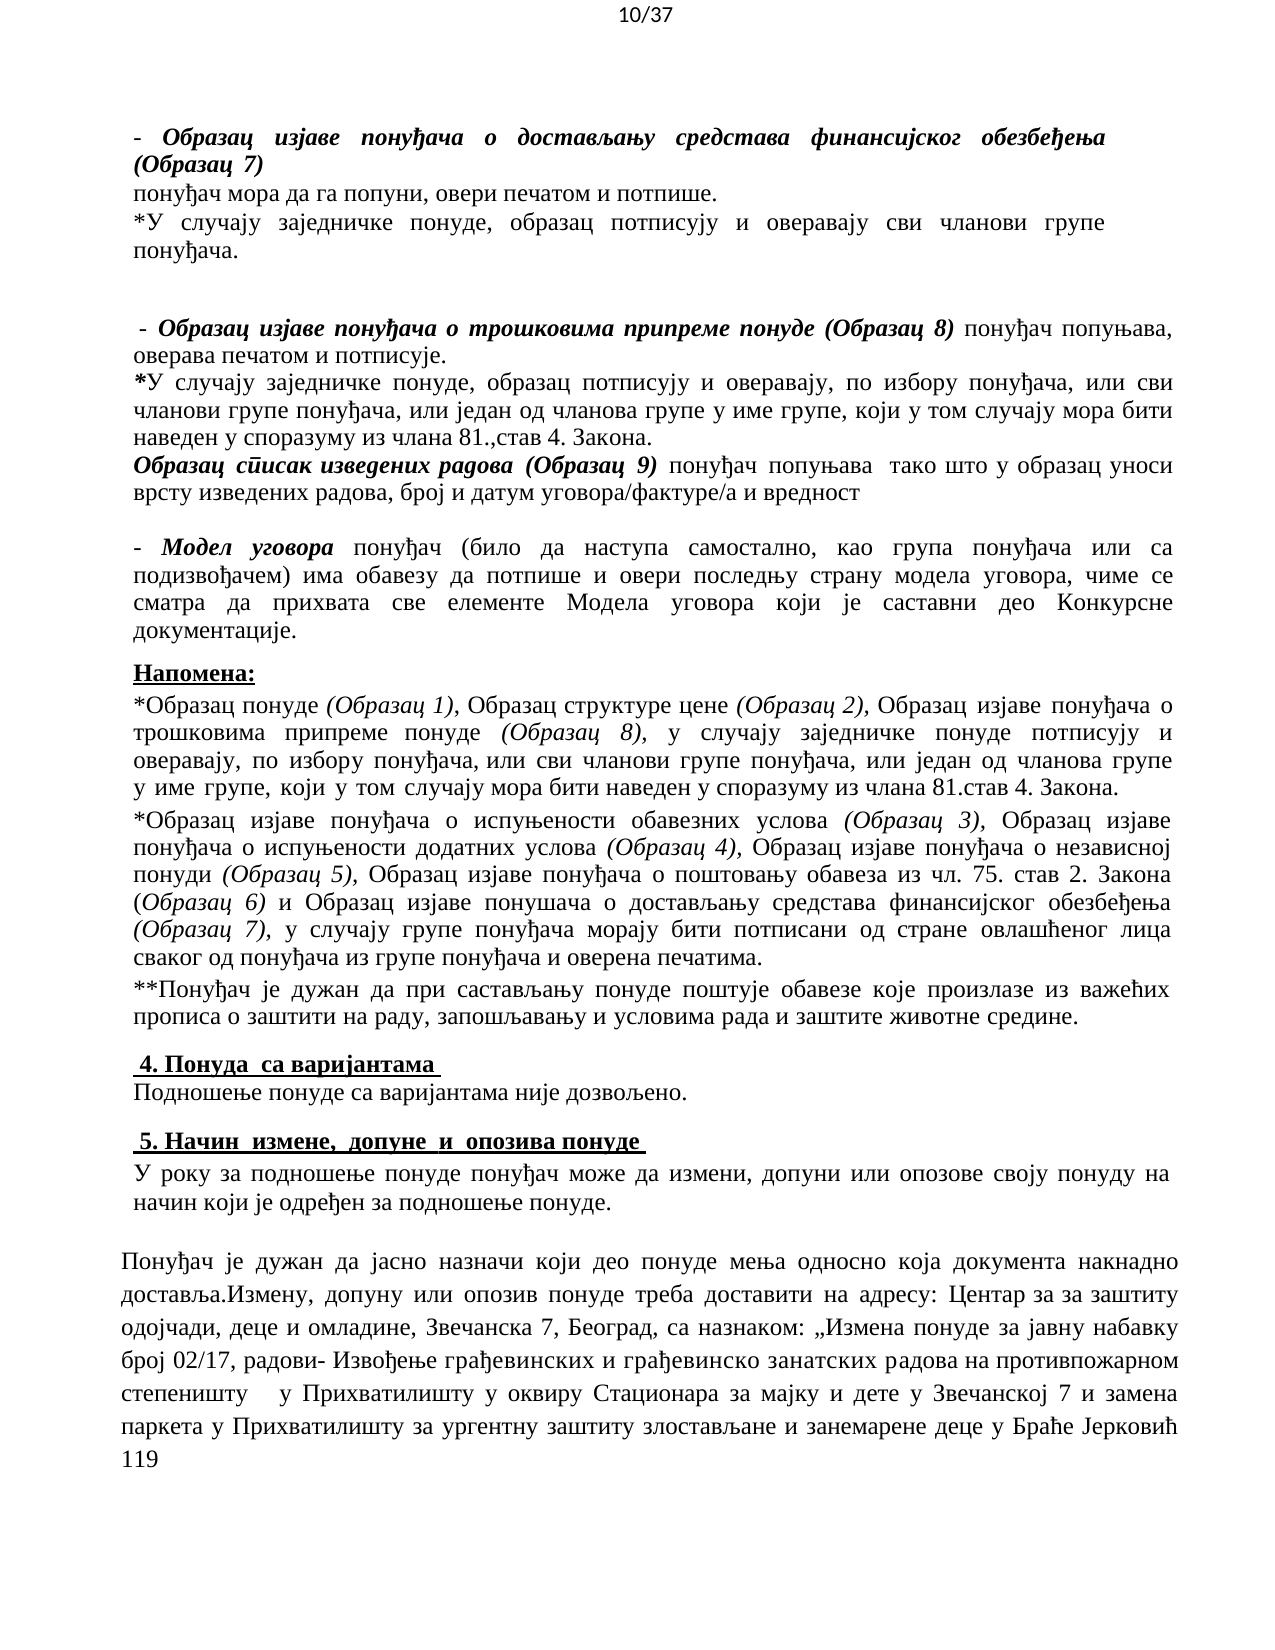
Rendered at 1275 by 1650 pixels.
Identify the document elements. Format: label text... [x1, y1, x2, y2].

text 5. Начин измене, допуне и опозива понуде [133, 1126, 1163, 1155]
text Подношење понуде са варијантама није дозвољено. [133, 1078, 691, 1107]
text *У случају заједничке понуде, образац потписују и оверавају, по избору понуђача, или сви чланови групе понуђача, или један од чланова групе у име групе, који у том случају мора бити наведен у споразуму из члана 81.,став 4. Закона. [133, 369, 1173, 451]
text - Модел уговора понуђач (било да наступа самостално, као група понуђача или са подизвођачем) има обавезу да потпише и овери последњу страну модела уговора, чиме се сматра да прихвата све елементе Модела уговора који је саставни део Конкурсне документације. [133, 534, 1173, 644]
text *Образац изјаве понуђача о испуњености обавезних услова (Образац 3), Образац изјаве понуђача о испуњености додатних услова (Образац 4), Образац изјаве понуђача о независној понуди (Образац 5), Образац изјаве понуђача о поштовању обавеза из чл. 75. став 2. Закона (Образац 6) и Образац изјаве понушача о достављању средстава финансијског обезбеђења (Образац 7), у случају групе понуђача морају бити потписани од стране овлашћеног лица сваког од понуђача из групе понуђача и оверена печатима. [133, 806, 1171, 971]
text Понуђач је дужан да јасно назначи који део понуде мења односно која документа накнадно доставља.Измену, допуну или опозив понуде треба доставити на адресу: Центар за за заштиту одојчади, деце и омладине, Звечанска 7, Београд, са назнаком: „Измена понуде за јавну набавку број 02/17, радови- Извођење грађевинских и грађевинско занатских радова на противпожарном степеништу у Прихватилишту у оквиру Стационара за мајку и дете у Звечанској 7 и замена паркета у Прихватилишту за ургентну заштиту злостављане и занемарене деце у Браће Јерковић 119 [121, 1246, 1179, 1473]
text Образац списак изведених радова (Образац 9) понуђач попуњава тако што у образац уноси врсту изведених радова, број и датум уговора/фактуре/а и вредност [133, 451, 1173, 506]
text Напомена: [133, 658, 261, 686]
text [133, 178, 721, 207]
text - Образац изјаве понуђача о достављању средстава финансијског обезбеђења (Образац 7) [133, 123, 1106, 178]
text *У случају заједничке понуде, образац потписују и оверавају сви чланови групе понуђача. [133, 207, 1105, 264]
text **Понуђач је дужан да при састављању понуде поштује обавезе које произлазе из важећих прописа о заштити на раду, запошљавању и условима рада и заштите животне средине. [133, 976, 1170, 1030]
text *Образац понуде (Образац 1), Образац структуре цене (Образац 2), Образац изјаве понуђача о трошковима припреме понуде (Образац 8), у случају заједничке понуде потписују и оверавају, по избору понуђача, или сви чланови групе понуђача, или један од чланова групе у име групе, који у том случају мора бити наведен у споразуму из члана 81.став 4. Закона. [133, 692, 1173, 801]
text - Образац изјаве понуђача о трошковима припреме понуде (Образац 8) понуђач попуњава, оверава печатом и потписује. [133, 314, 1173, 369]
text У року за подношење понуде понуђач може да измени, допуни или опозове своју понуду на начин који је одређен за подношење понуде. [133, 1158, 1170, 1215]
text 4. Понуда са варијантама [133, 1049, 1163, 1078]
